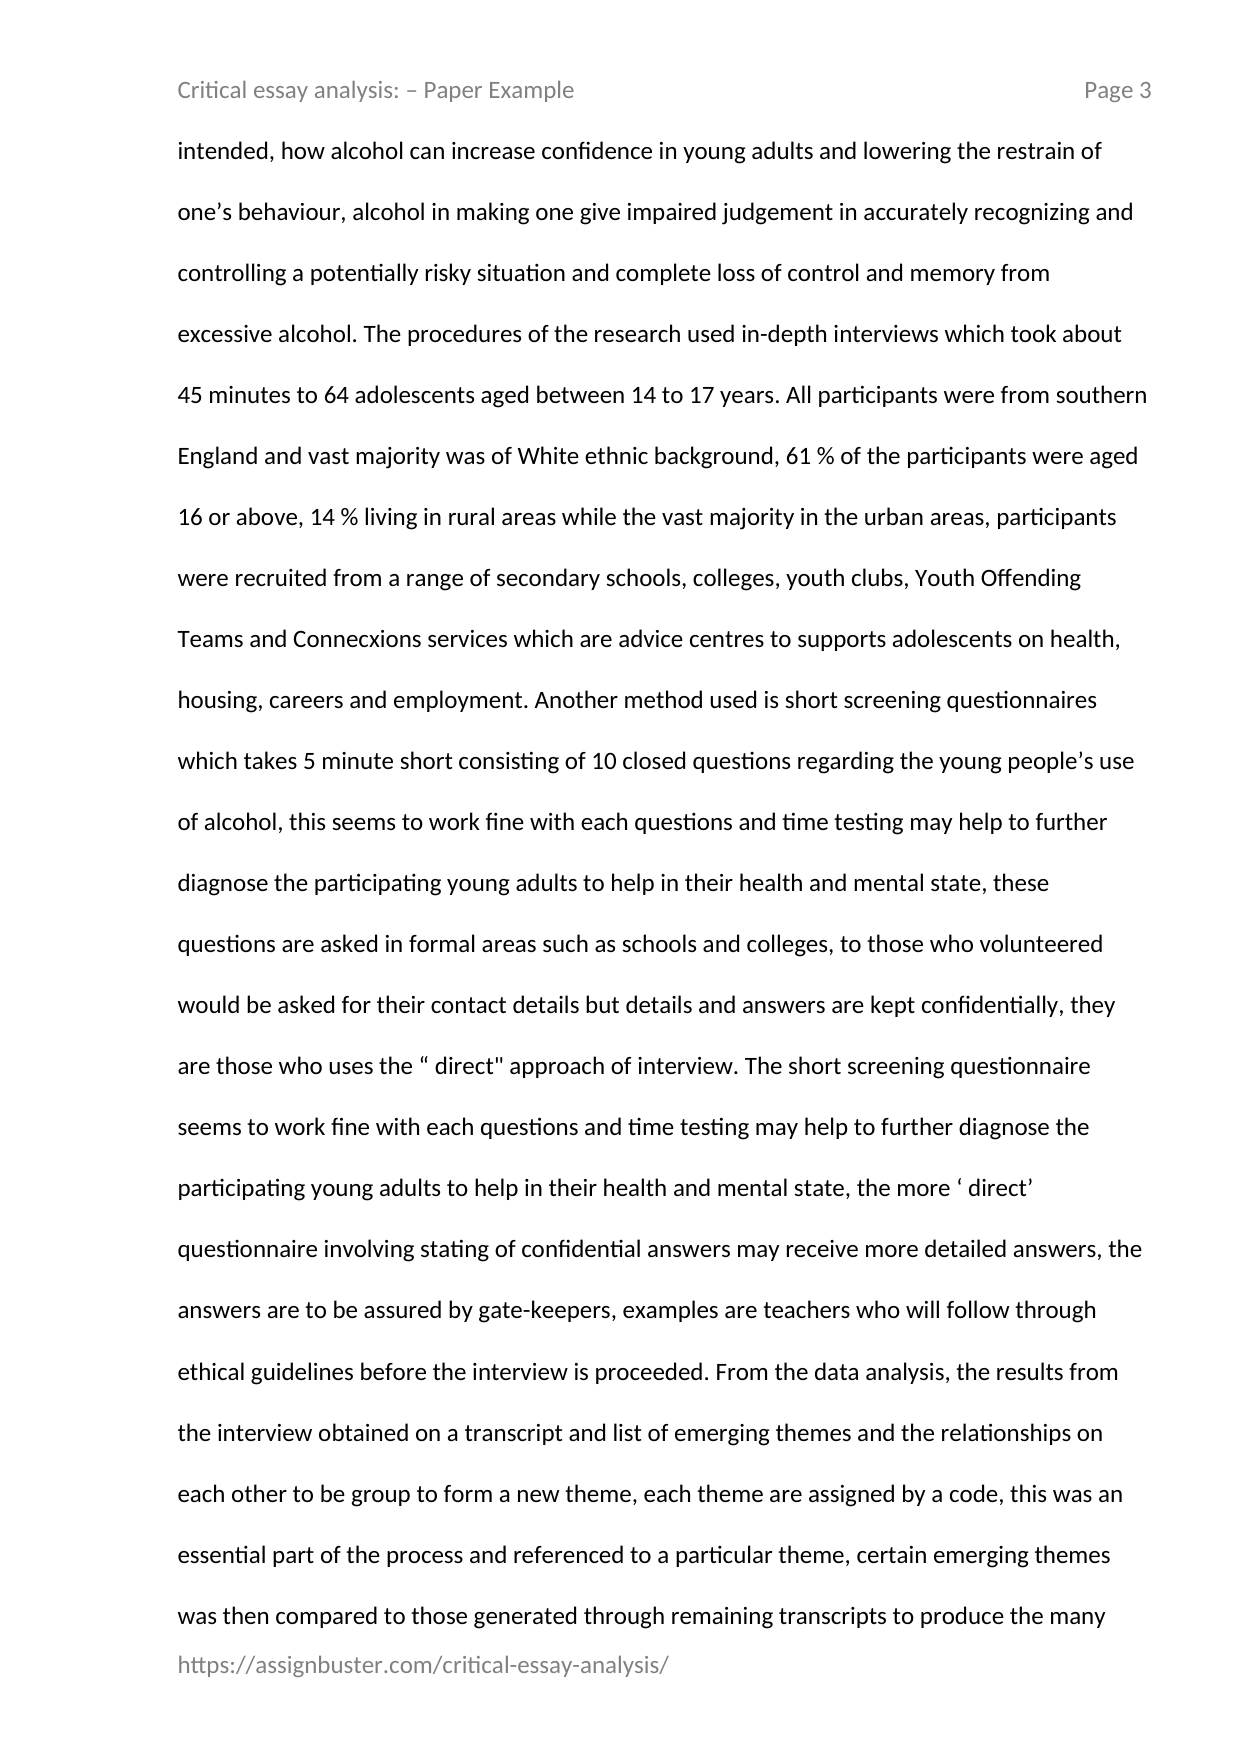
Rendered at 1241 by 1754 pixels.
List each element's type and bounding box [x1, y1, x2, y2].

text [177, 135, 1152, 1630]
